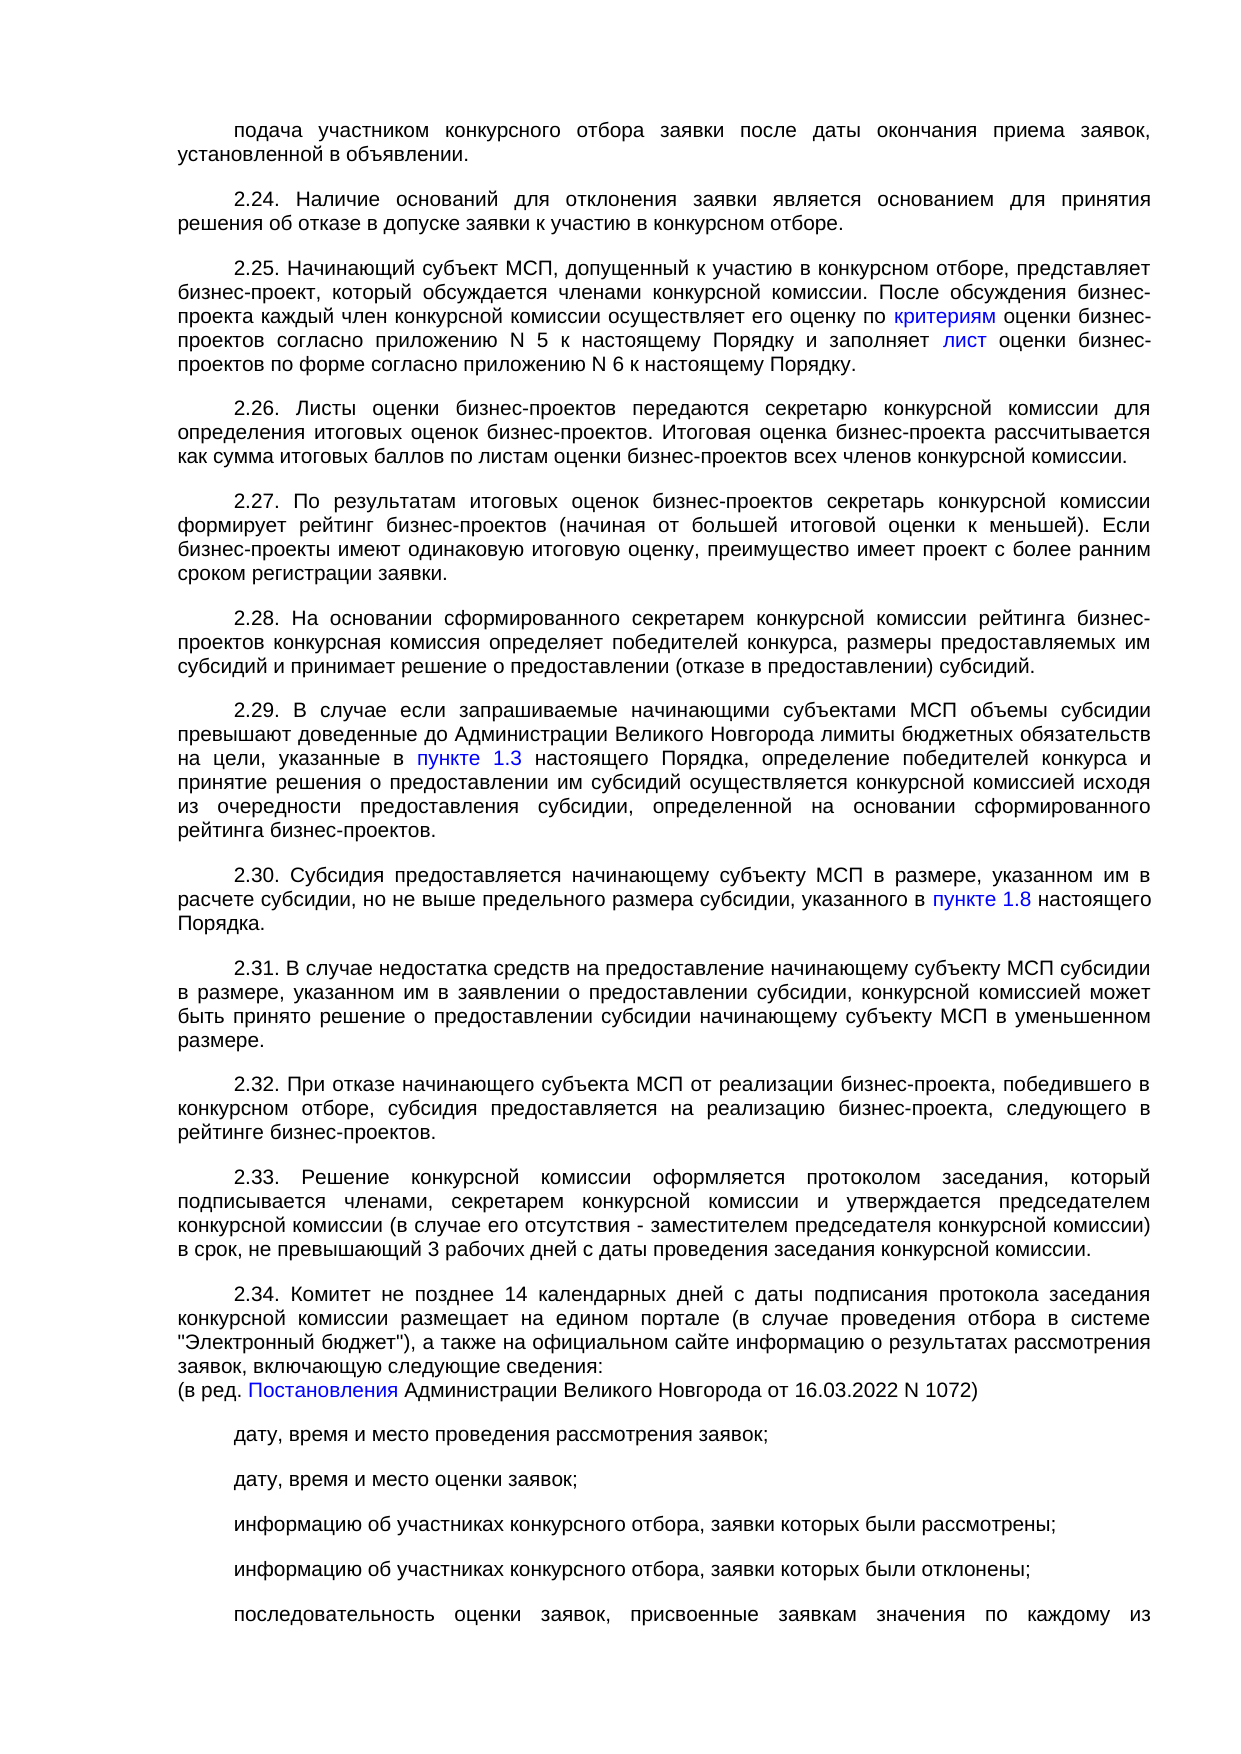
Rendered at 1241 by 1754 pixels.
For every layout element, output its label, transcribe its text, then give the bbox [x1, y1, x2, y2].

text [177, 1601, 1152, 1625]
text информацию об участниках конкурсного отбора, заявки которых были отклонены; [177, 1557, 1152, 1581]
text 2.25. Начинающий субъект МСП, допущенный к участию в конкурсном отборе, представляет бизнес-проект, который обсуждается членами конкурсной комиссии. После обсуждения бизнес-проекта каждый член конкурсной комиссии осуществляет его оценку по критериям оценки бизнес-проектов согласно приложению N 5 к настоящему Порядку и заполняет лист оценки бизнес-проектов по форме согласно приложению N 6 к настоящему Порядку. [177, 256, 1152, 375]
text 2.33. Решение конкурсной комиссии оформляется протоколом заседания, который подписывается членами, секретарем конкурсной комиссии и утверждается председателем конкурсной комиссии (в случае его отсутствия - заместителем председателя конкурсной комиссии) в срок, не превышающий 3 рабочих дней с даты проведения заседания конкурсной комиссии. [177, 1165, 1152, 1261]
text 2.32. При отказе начинающего субъекта МСП от реализации бизнес-проекта, победившего в конкурсном отборе, субсидия предоставляется на реализацию бизнес-проекта, следующего в рейтинге бизнес-проектов. [177, 1072, 1152, 1144]
text 2.24. Наличие оснований для отклонения заявки является основанием для принятия решения об отказе в допуске заявки к участию в конкурсном отборе. [177, 187, 1152, 235]
text подача участником конкурсного отбора заявки после даты окончания приема заявок, установленной в объявлении. [177, 118, 1152, 166]
text 2.29. В случае если запрашиваемые начинающими субъектами МСП объемы субсидии превышают доведенные до Администрации Великого Новгорода лимиты бюджетных обязательств на цели, указанные в пункте 1.3 настоящего Порядка, определение победителей конкурса и принятие решения о предоставлении им субсидий осуществляется конкурсной комиссией исходя из очередности предоставления субсидии, определенной на основании сформированного рейтинга бизнес-проектов. [177, 698, 1152, 842]
text 2.28. На основании сформированного секретарем конкурсной комиссии рейтинга бизнес-проектов конкурсная комиссия определяет победителей конкурса, размеры предоставляемых им субсидий и принимает решение о предоставлении (отказе в предоставлении) субсидий. [177, 606, 1152, 677]
text 2.34. Комитет не позднее 14 календарных дней с даты подписания протокола заседания конкурсной комиссии размещает на едином портале (в случае проведения отбора в системе "Электронный бюджет"), а также на официальном сайте информацию о результатах рассмотрения заявок, включающую следующие сведения: [177, 1282, 1152, 1377]
text 2.30. Субсидия предоставляется начинающему субъекту МСП в размере, указанном им в расчете субсидии, но не выше предельного размера субсидии, указанного в пункте 1.8 настоящего Порядка. [177, 863, 1152, 935]
text информацию об участниках конкурсного отбора, заявки которых были рассмотрены; [177, 1512, 1152, 1536]
text (в ред. Постановления Администрации Великого Новгорода от 16.03.2022 N 1072) [177, 1377, 1152, 1401]
text 2.31. В случае недостатка средств на предоставление начинающему субъекту МСП субсидии в размере, указанном им в заявлении о предоставлении субсидии, конкурсной комиссией может быть принято решение о предоставлении субсидии начинающему субъекту МСП в уменьшенном размере. [177, 956, 1152, 1051]
text дату, время и место оценки заявок; [177, 1467, 1152, 1491]
text 2.27. По результатам итоговых оценок бизнес-проектов секретарь конкурсной комиссии формирует рейтинг бизнес-проектов (начиная от большей итоговой оценки к меньшей). Если бизнес-проекты имеют одинаковую итоговую оценку, преимущество имеет проект с более ранним сроком регистрации заявки. [177, 489, 1152, 585]
text 2.26. Листы оценки бизнес-проектов передаются секретарю конкурсной комиссии для определения итоговых оценок бизнес-проектов. Итоговая оценка бизнес-проекта рассчитывается как сумма итоговых баллов по листам оценки бизнес-проектов всех членов конкурсной комиссии. [177, 396, 1152, 468]
text дату, время и место проведения рассмотрения заявок; [177, 1422, 1152, 1446]
